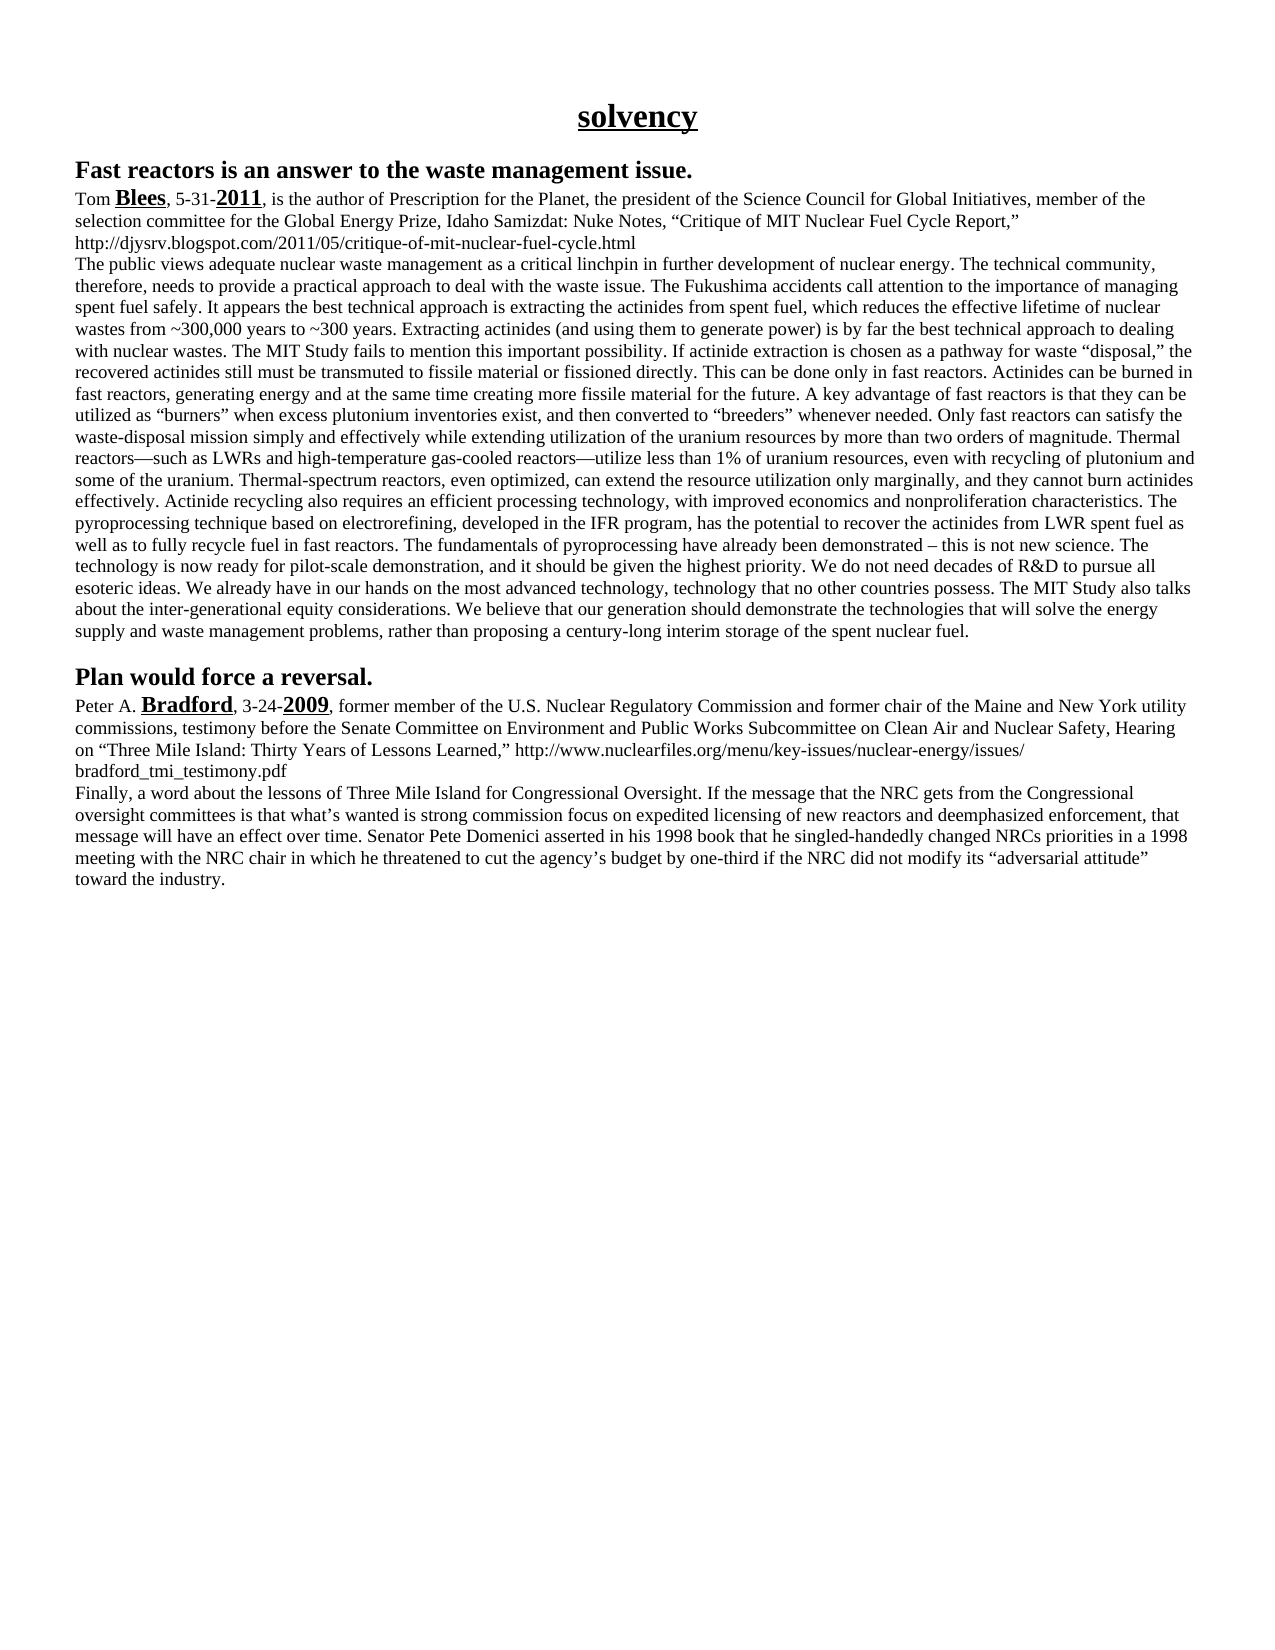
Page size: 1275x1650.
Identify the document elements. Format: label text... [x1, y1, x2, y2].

subtitle Plan would force a reversal. [75, 662, 1200, 691]
text Peter A. Bradford, 3-24-2009, former member of the U.S. Nuclear Regulatory Commission and former chair of the Maine and New York utility commissions, testimony before the Senate Committee on Environment and Public Works Subcommittee on Clean Air and Nuclear Safety, Hearing on “Three Mile Island: Thirty Years of Lessons Learned,” http://www.nuclearfiles.org/menu/key-issues/nuclear-energy/issues/bradford_tmi_testimony.pdf [75, 691, 1200, 782]
subtitle solvency [75, 96, 1200, 134]
text Finally, a word about the lessons of Three Mile Island for Congressional Oversight. If the message that the NRC gets from the Congressional oversight committees is that what’s wanted is strong commission focus on expedited licensing of new reactors and deemphasized enforcement, that message will have an effect over time. Senator Pete Domenici asserted in his 1998 book that he singled-handedly changed NRCs priorities in a 1998 meeting with the NRC chair in which he threatened to cut the agency’s budget by one-third if the NRC did not modify its “adversarial attitude” toward the industry. [75, 782, 1200, 890]
text Tom Blees, 5-31-2011, is the author of Prescription for the Planet, the president of the Science Council for Global Initiatives, member of the selection committee for the Global Energy Prize, Idaho Samizdat: Nuke Notes, “Critique of MIT Nuclear Fuel Cycle Report,” http://djysrv.blogspot.com/2011/05/critique-of-mit-nuclear-fuel-cycle.html [75, 184, 1200, 253]
text The public views adequate nuclear waste management as a critical linchpin in further development of nuclear energy. The technical community, therefore, needs to provide a practical approach to deal with the waste issue. The Fukushima accidents call attention to the importance of managing spent fuel safely. It appears the best technical approach is extracting the actinides from spent fuel, which reduces the effective lifetime of nuclear wastes from ~300,000 years to ~300 years. Extracting actinides (and using them to generate power) is by far the best technical approach to dealing with nuclear wastes. The MIT Study fails to mention this important possibility. If actinide extraction is chosen as a pathway for waste “disposal,” the recovered actinides still must be transmuted to fissile material or fissioned directly. This can be done only in fast reactors. Actinides can be burned in fast reactors, generating energy and at the same time creating more fissile material for the future. A key advantage of fast reactors is that they can be utilized as “burners” when excess plutonium inventories exist, and then converted to “breeders” whenever needed. Only fast reactors can satisfy the waste-disposal mission simply and effectively while extending utilization of the uranium resources by more than two orders of magnitude. Thermal reactors—such as LWRs and high-temperature gas-cooled reactors—utilize less than 1% of uranium resources, even with recycling of plutonium and some of the uranium. Thermal-spectrum reactors, even optimized, can extend the resource utilization only marginally, and they cannot burn actinides effectively. Actinide recycling also requires an efficient processing technology, with improved economics and nonproliferation characteristics. The pyroprocessing technique based on electrorefining, developed in the IFR program, has the potential to recover the actinides from LWR spent fuel as well as to fully recycle fuel in fast reactors. The fundamentals of pyroprocessing have already been demonstrated – this is not new science. The technology is now ready for pilot-scale demonstration, and it should be given the highest priority. We do not need decades of R&D to pursue all esoteric ideas. We already have in our hands on the most advanced technology, technology that no other countries possess. The MIT Study also talks about the inter-generational equity considerations. We believe that our generation should demonstrate the technologies that will solve the energy supply and waste management problems, rather than proposing a century-long interim storage of the spent nuclear fuel. [75, 253, 1200, 641]
subtitle Fast reactors is an answer to the waste management issue. [75, 155, 1200, 184]
